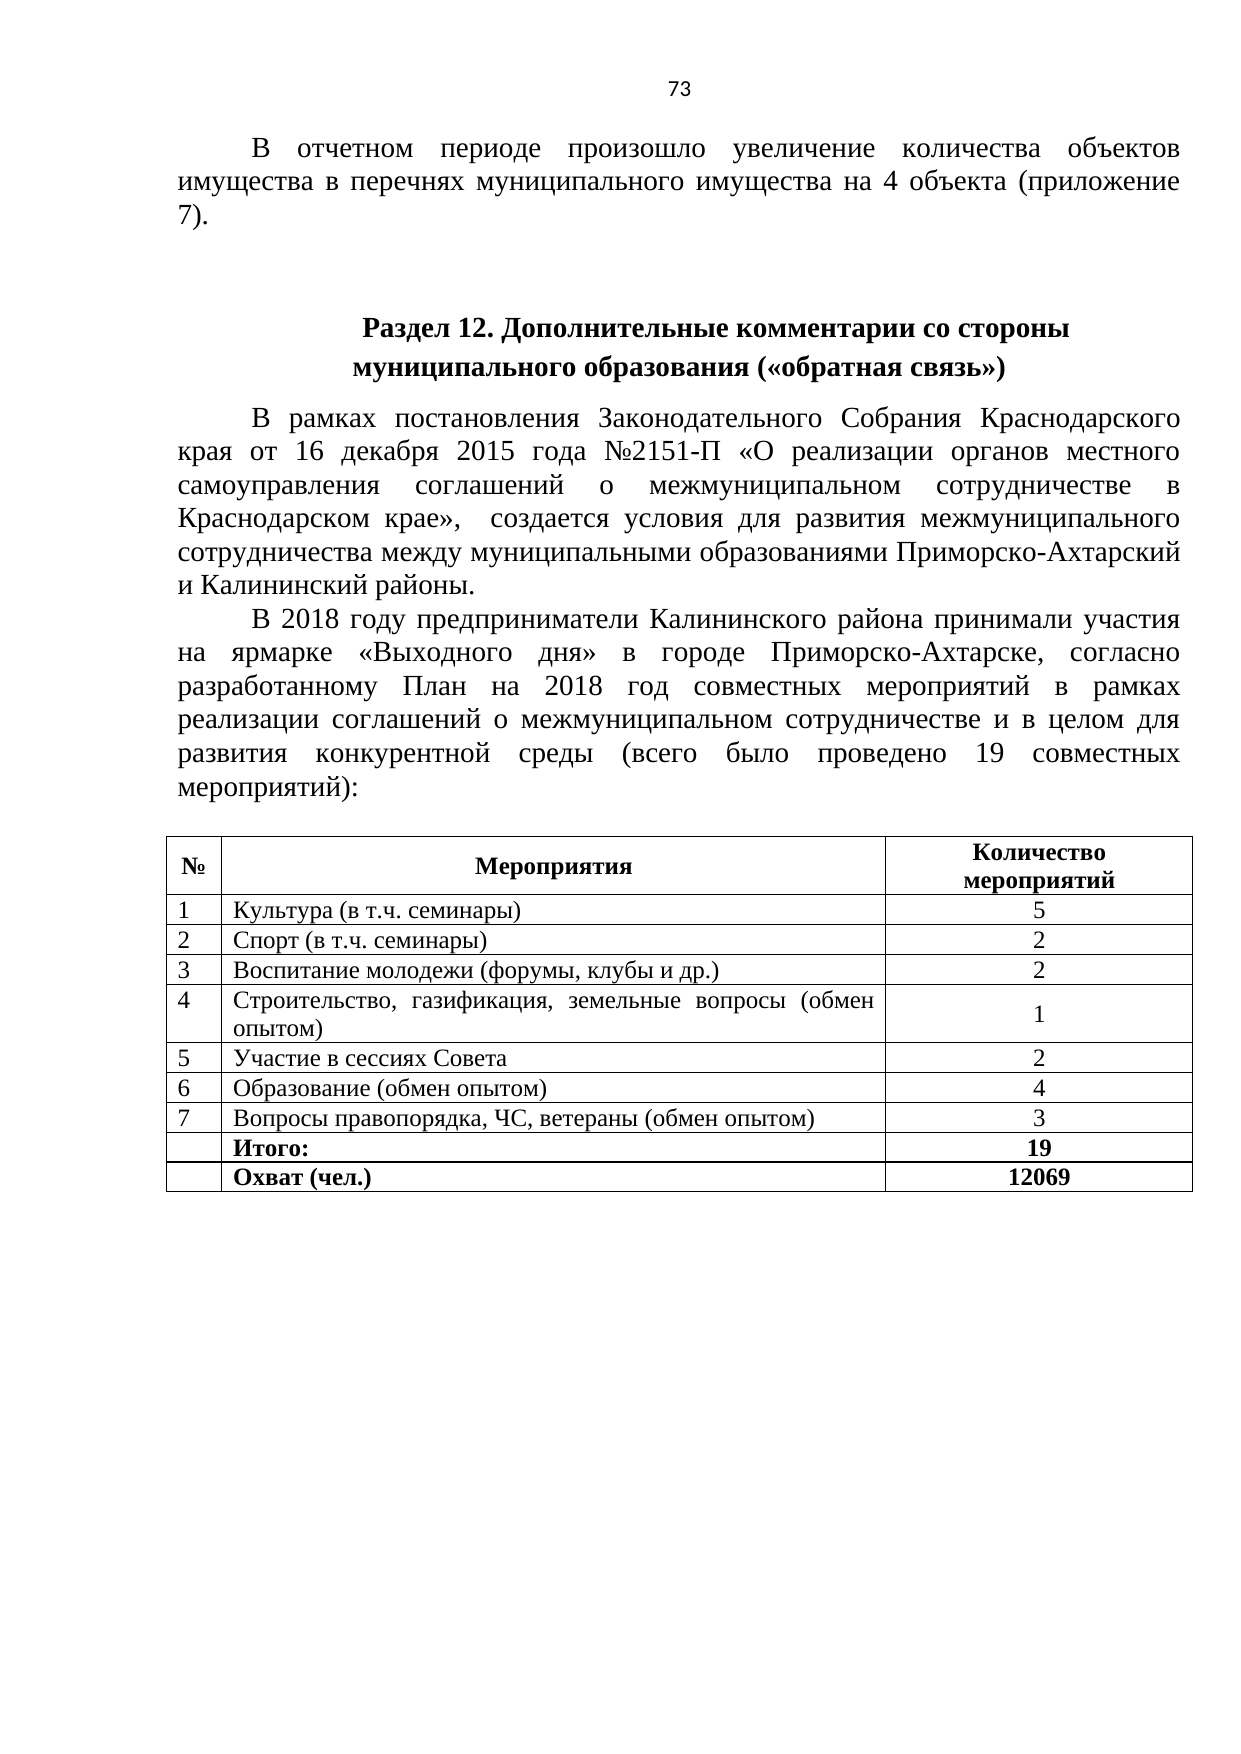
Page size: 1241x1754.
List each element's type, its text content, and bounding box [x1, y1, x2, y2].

table_cell 5 [886, 895, 1192, 924]
table_cell 4 [886, 1073, 1192, 1102]
table_cell Воспитание молодежи (форумы, клубы и др.) [222, 955, 885, 984]
table_cell Вопросы правопорядка, ЧС, ветераны (обмен опытом) [222, 1103, 885, 1132]
table_cell Строительство, газификация, земельные вопросы (обмен опытом) [222, 985, 885, 1042]
text В рамках постановления Законодательного Собрания Краснодарского края от 16 декабря 2015 года №2151-П «О реализации органов местного самоуправления соглашений о межмуниципальном сотрудничестве в Краснодарском крае», создается условия для развития межмуниципального сотрудничества между муниципальными образованиями Приморско-Ахтарский и Калининский районы. [177, 400, 1181, 601]
table_cell [167, 1133, 221, 1161]
text В 2018 году предприниматели Калининского района принимали участия на ярмарке «Выходного дня» в городе Приморско-Ахтарске, согласно разработанному План на 2018 год совместных мероприятий в рамках реализации соглашений о межмуниципальном сотрудничестве и в целом для развития конкурентной среды (всего было проведено 19 совместных мероприятий): [177, 601, 1181, 802]
table_header № [167, 837, 221, 894]
table_cell 1 [886, 985, 1192, 1042]
table_cell Охват (чел.) [222, 1163, 885, 1191]
table_cell Культура (в т.ч. семинары) [222, 895, 885, 924]
table_cell Образование (обмен опытом) [222, 1073, 885, 1102]
table_cell 1 [167, 895, 221, 924]
table_cell [167, 1163, 221, 1191]
table_cell 6 [167, 1073, 221, 1102]
table_cell Спорт (в т.ч. семинары) [222, 925, 885, 954]
table_cell 2 [886, 1043, 1192, 1072]
table_cell 3 [886, 1103, 1192, 1132]
table_cell Итого: [222, 1133, 885, 1161]
table_cell 5 [167, 1043, 221, 1072]
table_cell 4 [167, 985, 221, 1042]
table_cell 7 [167, 1103, 221, 1132]
table_header Количество мероприятий [886, 837, 1192, 894]
text В отчетном периоде произошло увеличение количества объектов имущества в перечнях муниципального имущества на 4 объекта (приложение 7). [177, 130, 1181, 231]
table_cell 12069 [886, 1163, 1192, 1191]
table_cell 2 [167, 925, 221, 954]
table_cell Участие в сессиях Совета [222, 1043, 885, 1072]
table_header Мероприятия [222, 837, 885, 894]
table_cell 2 [886, 925, 1192, 954]
table_cell 19 [886, 1133, 1192, 1161]
table_cell 3 [167, 955, 221, 984]
table_cell 2 [886, 955, 1192, 984]
text Раздел 12. Дополнительные комментарии со стороны муниципального образования («обратная связь») [177, 310, 1181, 382]
